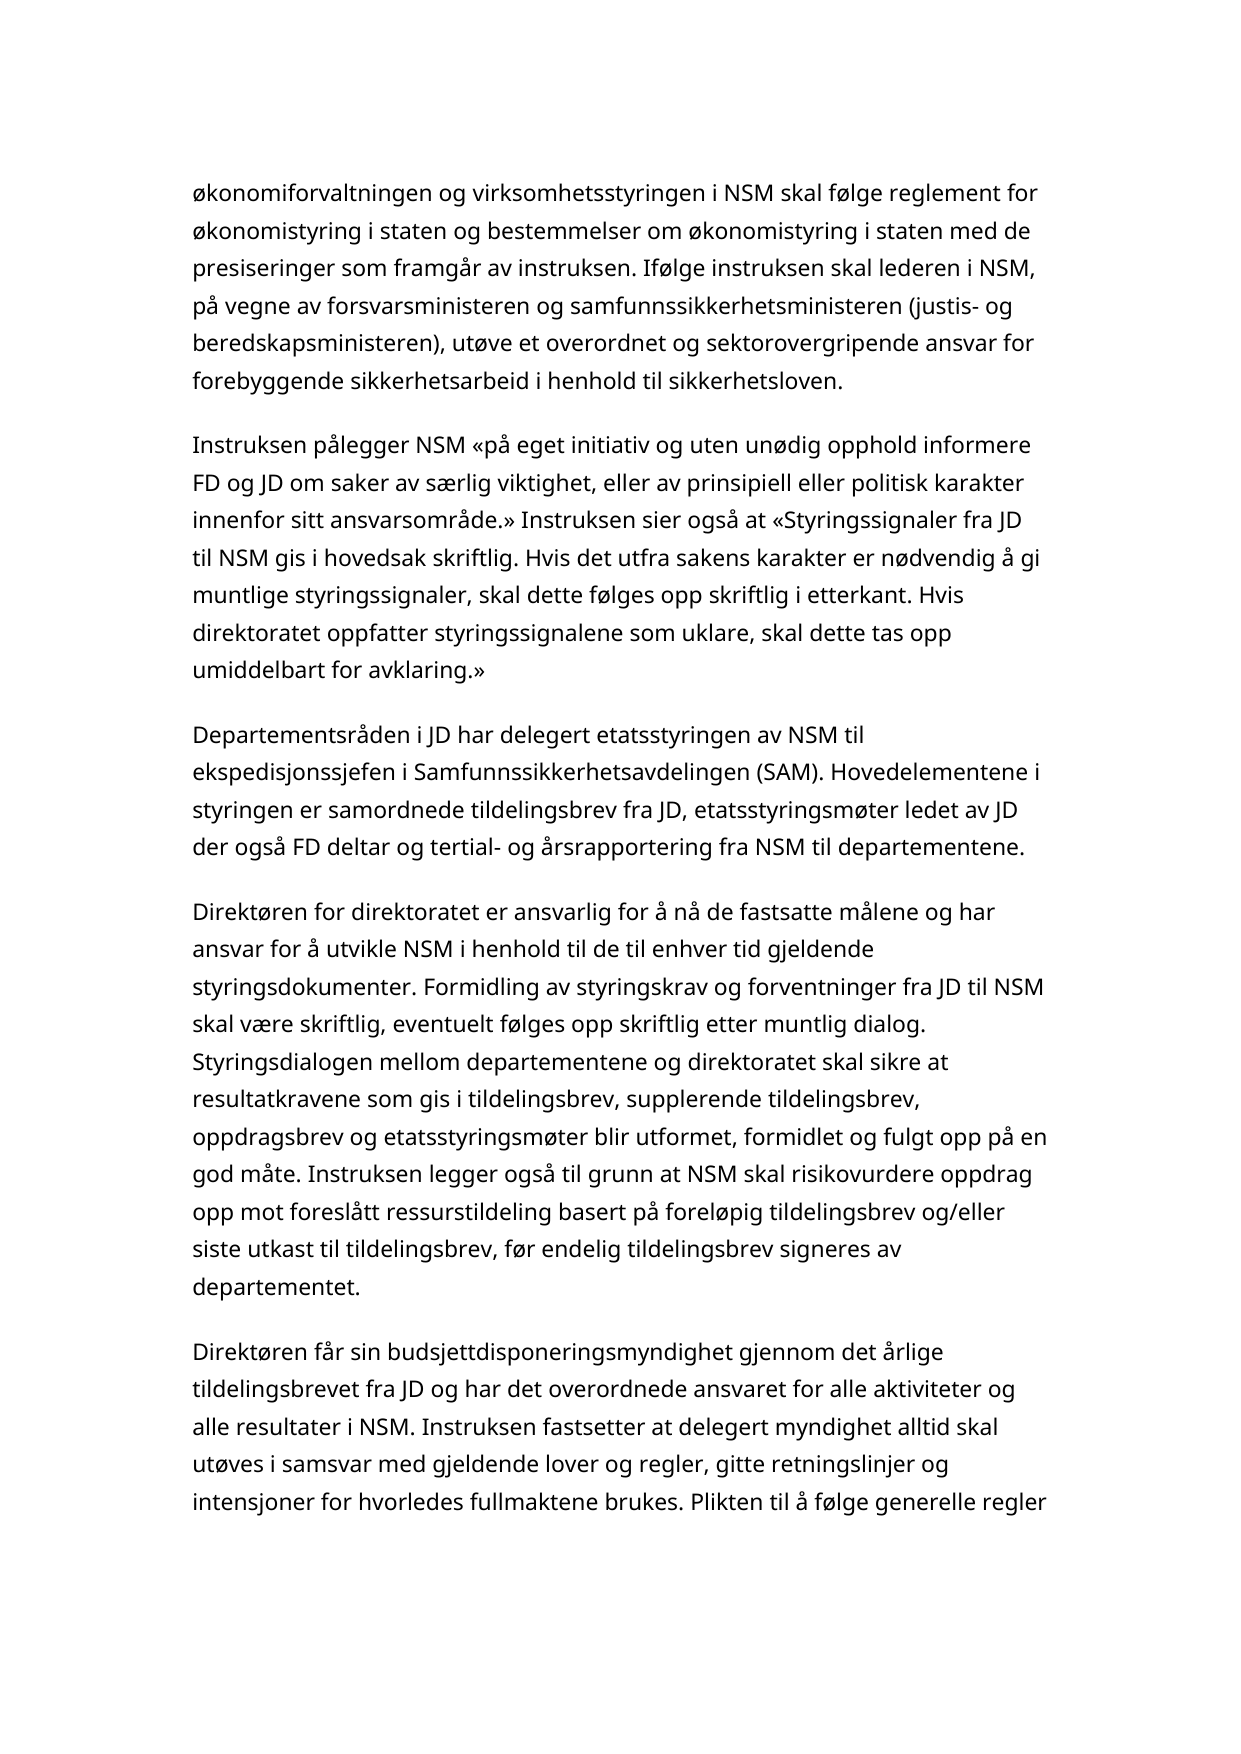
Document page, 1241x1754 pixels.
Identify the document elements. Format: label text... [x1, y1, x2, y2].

text Direktøren for direktoratet er ansvarlig for å nå de fastsatte målene og har ansvar for å utvikle NSM i henhold til de til enhver tid gjeldende styringsdokumenter. Formidling av styringskrav og forventninger fra JD til NSM skal være skriftlig, eventuelt følges opp skriftlig etter muntlig dialog. Styringsdialogen mellom departementene og direktoratet skal sikre at resultatkravene som gis i tildelingsbrev, supplerende tildelingsbrev, oppdragsbrev og etatsstyringsmøter blir utformet, formidlet og fulgt opp på en god måte. Instruksen legger også til grunn at NSM skal risikovurdere oppdrag opp mot foreslått ressurstildeling basert på foreløpig tildelingsbrev og/eller siste utkast til tildelingsbrev, før endelig tildelingsbrev signeres av departementet. [192, 896, 1048, 1302]
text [192, 177, 1048, 396]
text Departementsråden i JD har delegert etatsstyringen av NSM til ekspedisjonssjefen i Samfunnssikkerhetsavdelingen (SAM). Hovedelementene i styringen er samordnede tildelingsbrev fra JD, etatsstyringsmøter ledet av JD der også FD deltar og tertial- og årsrapportering fra NSM til departementene. [192, 719, 1048, 863]
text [192, 1336, 1048, 1517]
text Instruksen pålegger NSM «på eget initiativ og uten unødig opphold informere FD og JD om saker av særlig viktighet, eller av prinsipiell eller politisk karakter innenfor sitt ansvarsområde.» Instruksen sier også at «Styringssignaler fra JD til NSM gis i hovedsak skriftlig. Hvis det utfra sakens karakter er nødvendig å gi muntlige styringssignaler, skal dette følges opp skriftlig i etterkant. Hvis direktoratet oppfatter styringssignalene som uklare, skal dette tas opp umiddelbart for avklaring.» [192, 429, 1048, 686]
